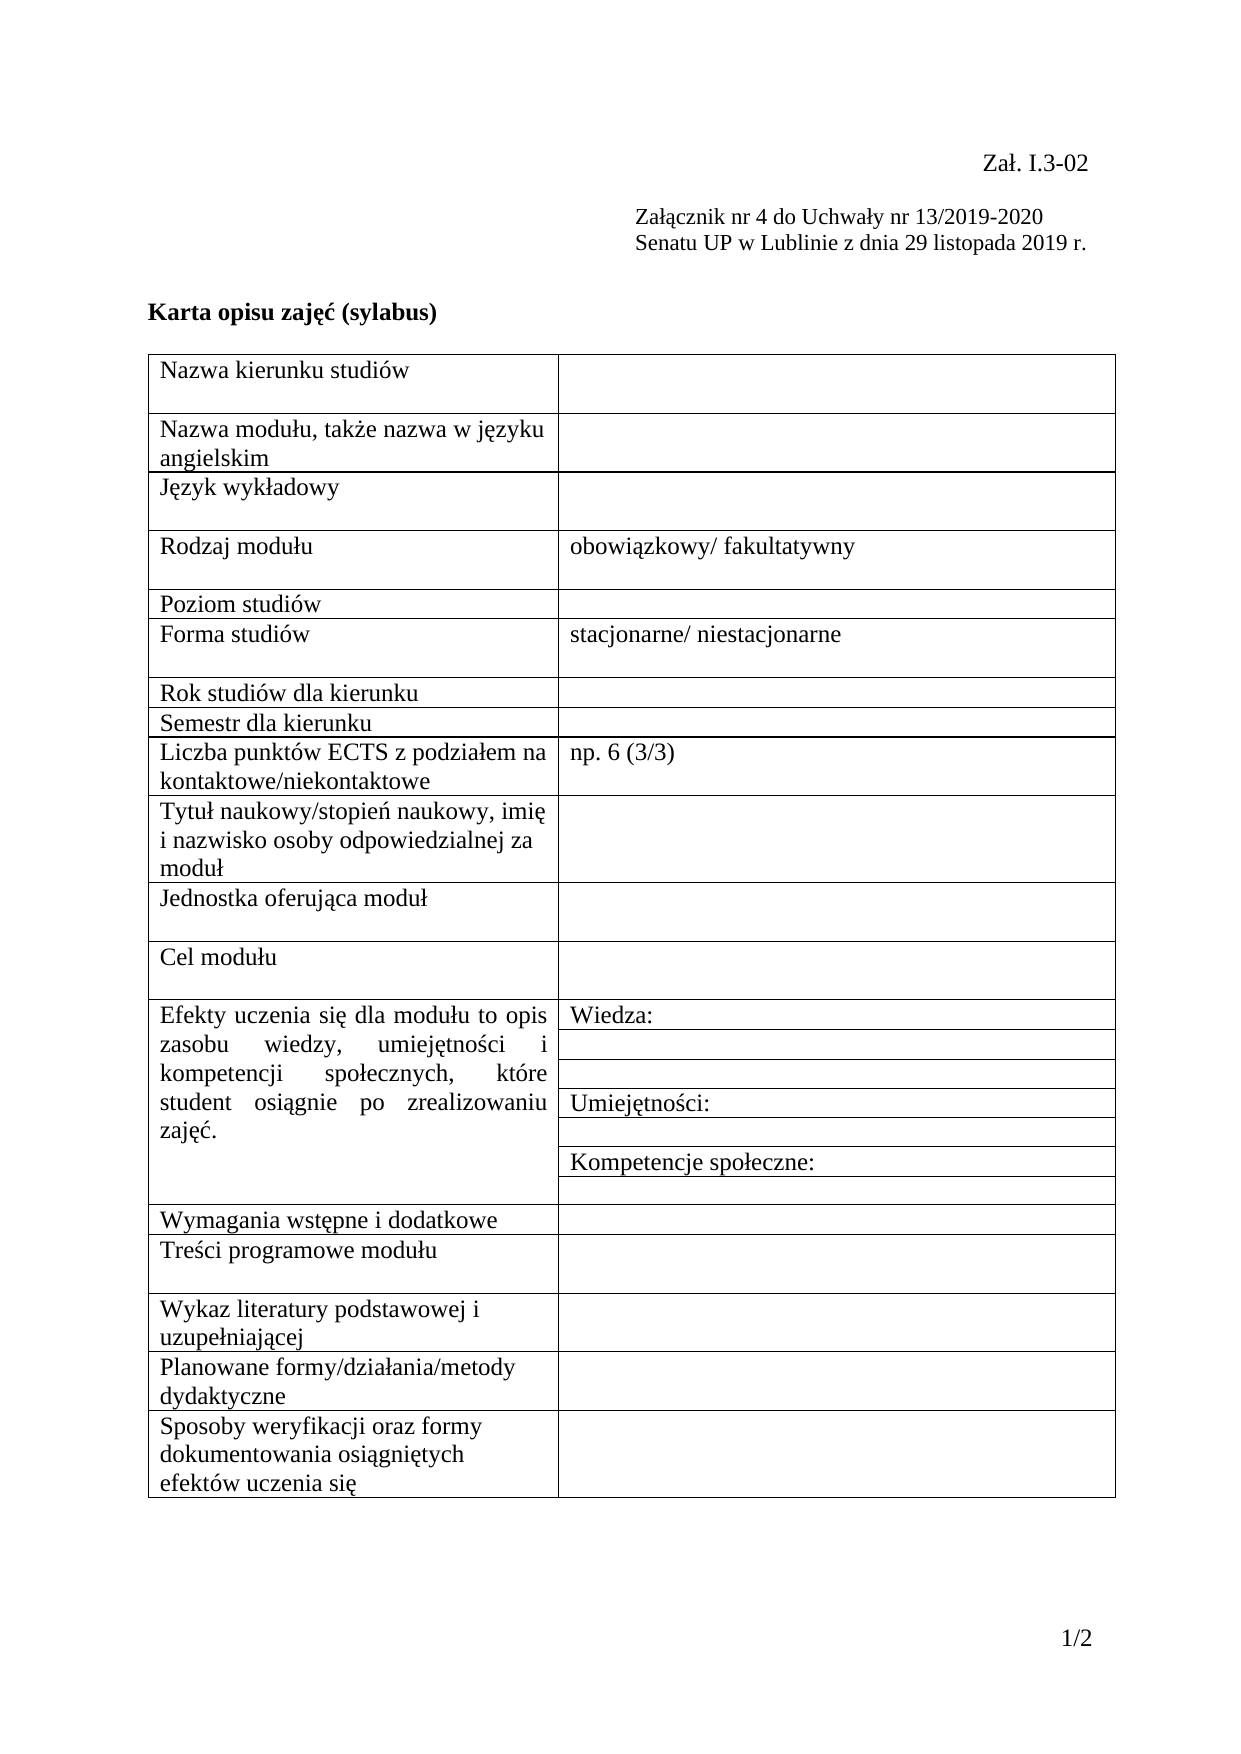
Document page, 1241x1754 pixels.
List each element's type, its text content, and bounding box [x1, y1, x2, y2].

table_cell Liczba punktów ECTS z podziałem na kontaktowe/niekontaktowe [149, 738, 558, 795]
table_cell [559, 1030, 1115, 1059]
table_cell [559, 1294, 1115, 1351]
table_cell [559, 1205, 1115, 1234]
table_cell [559, 473, 1115, 530]
table_cell Efekty uczenia się dla modułu to opis zasobu wiedzy, umiejętności i kompetencji społecznych, które student osiągnie po zrealizowaniu zajęć. [149, 1000, 558, 1204]
table_cell [559, 1060, 1115, 1087]
table_cell np. 6 (3/3) [559, 738, 1115, 795]
table_cell Umiejętności: [559, 1089, 1115, 1117]
table_cell [559, 883, 1115, 941]
table_header Nazwa kierunku studiów [149, 355, 558, 413]
text Zał. I.3-02 [148, 148, 1092, 176]
table_cell [559, 1177, 1115, 1204]
table_cell Cel modułu [149, 942, 558, 999]
table_cell Wykaz literatury podstawowej i uzupełniającej [149, 1294, 558, 1351]
table_cell [559, 590, 1115, 618]
table_cell Rodzaj modułu [149, 531, 558, 588]
table_cell Język wykładowy [149, 473, 558, 530]
table_cell [559, 678, 1115, 707]
table_cell Jednostka oferująca moduł [149, 883, 558, 941]
table_cell [559, 942, 1115, 999]
table_cell Planowane formy/działania/metody dydaktyczne [149, 1352, 558, 1410]
table_cell Rok studiów dla kierunku [149, 678, 558, 707]
table_cell obowiązkowy/ fakultatywny [559, 531, 1115, 588]
text Załącznik nr 4 do Uchwały nr 13/2019-2020 [635, 203, 1092, 229]
table_cell Poziom studiów [149, 590, 558, 618]
table_cell [559, 414, 1115, 471]
text Karta opisu zajęć (sylabus) [148, 297, 1092, 326]
table_cell Sposoby weryfikacji oraz formy dokumentowania osiągniętych efektów uczenia się [149, 1411, 558, 1497]
table_cell Nazwa modułu, także nazwa w języku angielskim [149, 414, 558, 471]
table_cell Treści programowe modułu [149, 1235, 558, 1293]
table_cell [559, 1411, 1115, 1497]
table_cell [559, 1118, 1115, 1146]
table_cell [559, 1235, 1115, 1293]
table_cell stacjonarne/ niestacjonarne [559, 619, 1115, 677]
table_cell Wiedza: [559, 1000, 1115, 1029]
table_cell Tytuł naukowy/stopień naukowy, imię i nazwisko osoby odpowiedzialnej za moduł [149, 796, 558, 882]
table_header [559, 355, 1115, 413]
text Senatu UP w Lublinie z dnia 29 listopada 2019 r. [635, 229, 1092, 256]
table_cell Kompetencje społeczne: [559, 1147, 1115, 1176]
table_cell [559, 796, 1115, 882]
table_cell Semestr dla kierunku [149, 708, 558, 736]
table_cell [559, 1352, 1115, 1410]
table_cell Wymagania wstępne i dodatkowe [149, 1205, 558, 1234]
table_cell [559, 708, 1115, 736]
table_cell Forma studiów [149, 619, 558, 677]
